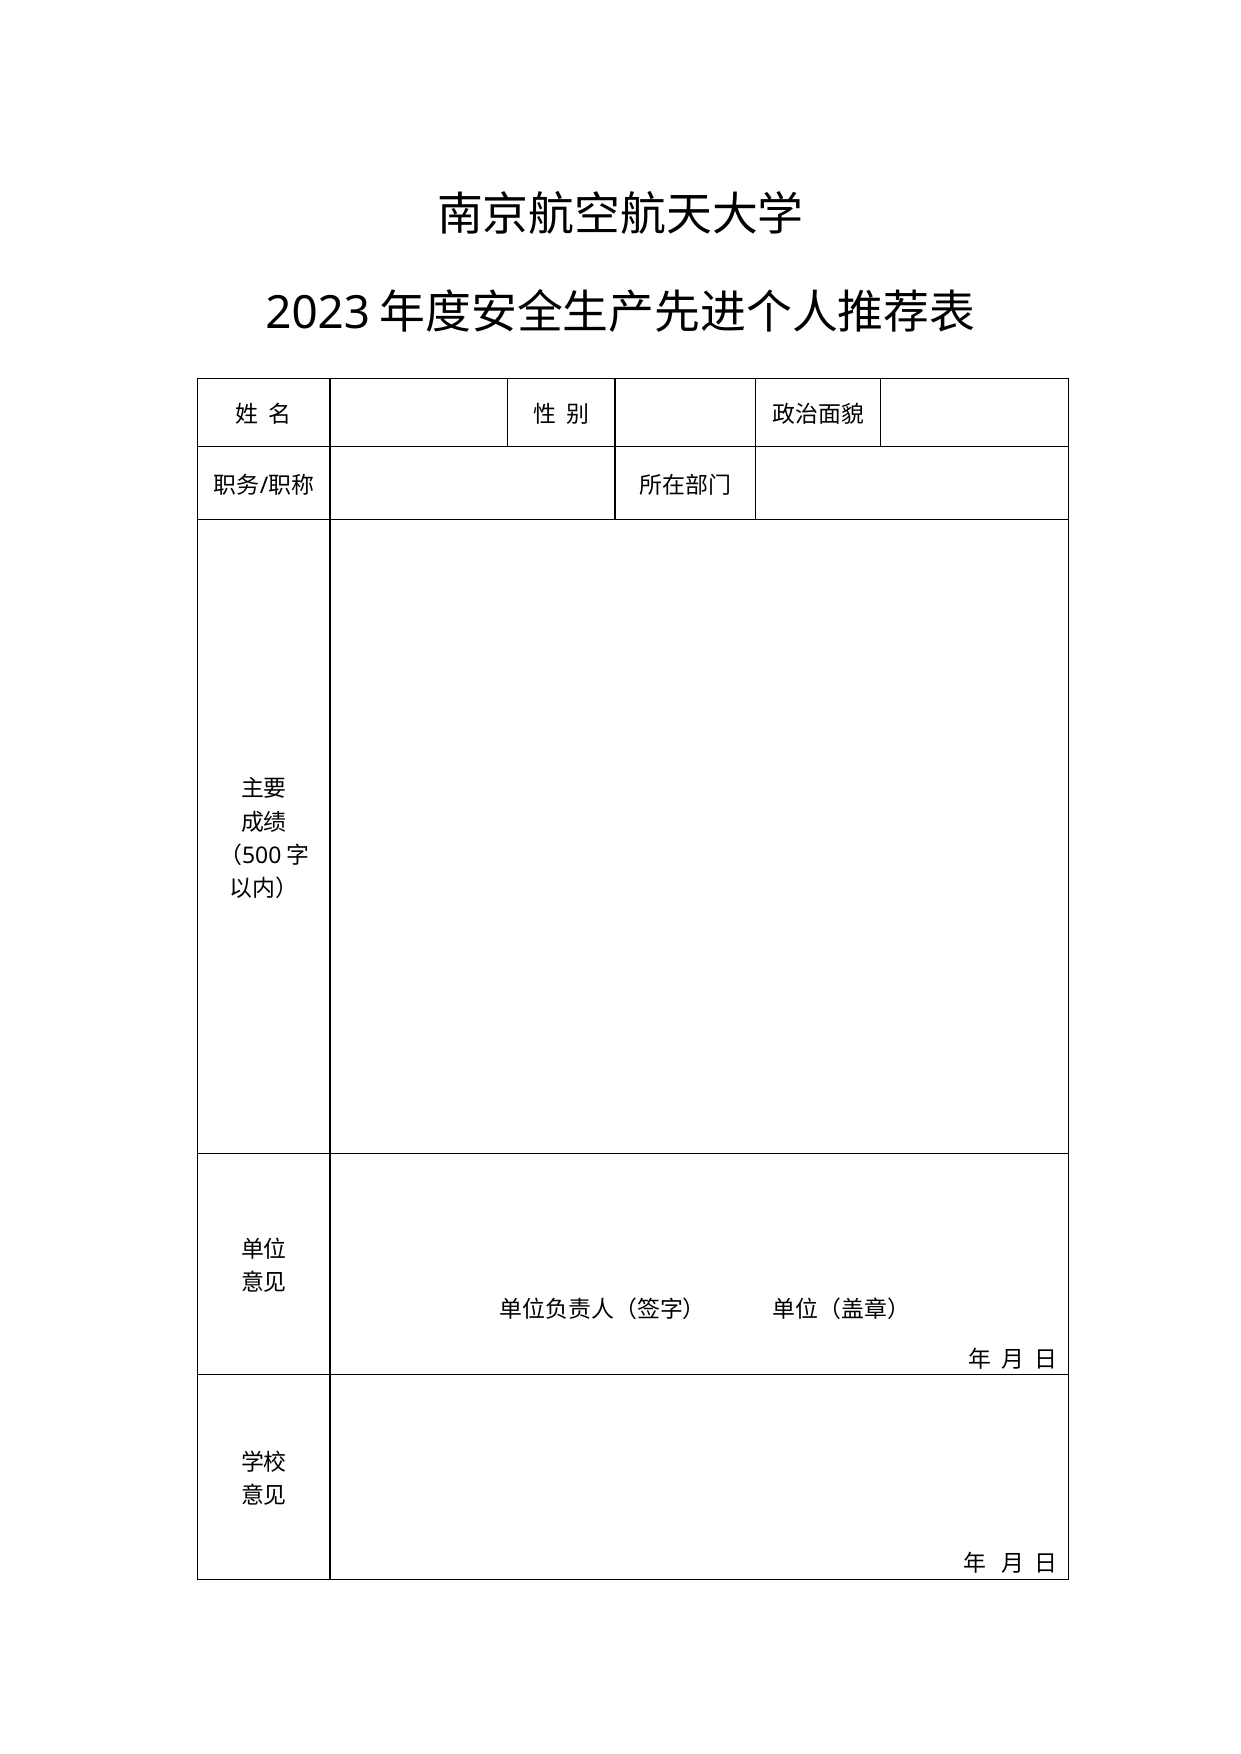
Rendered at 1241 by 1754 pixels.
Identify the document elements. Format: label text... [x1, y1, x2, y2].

table_cell 年 月 日 [331, 1375, 1068, 1578]
table_header 姓 名 [198, 379, 329, 446]
table_header 性 别 [508, 379, 614, 446]
table_cell [331, 447, 614, 519]
table_cell 职务/职称 [198, 447, 329, 519]
table_cell 主要 成绩 （500字 以内） [198, 520, 329, 1153]
table_cell 单位 意见 [198, 1154, 329, 1374]
table_header [331, 379, 507, 446]
table_cell 所在部门 [616, 447, 755, 519]
text 南京航空航天大学 [187, 162, 1053, 259]
table_cell [756, 447, 1068, 519]
table_cell 单位负责人（签字） 单位（盖章） 年 月 日 [331, 1154, 1068, 1374]
table_cell [331, 520, 1068, 1153]
table_cell 学校 意见 [198, 1375, 329, 1578]
table_header [616, 379, 755, 446]
table_header 政治面貌 [756, 379, 880, 446]
table_header [881, 379, 1068, 446]
text 2023年度安全生产先进个人推荐表 [187, 259, 1053, 357]
